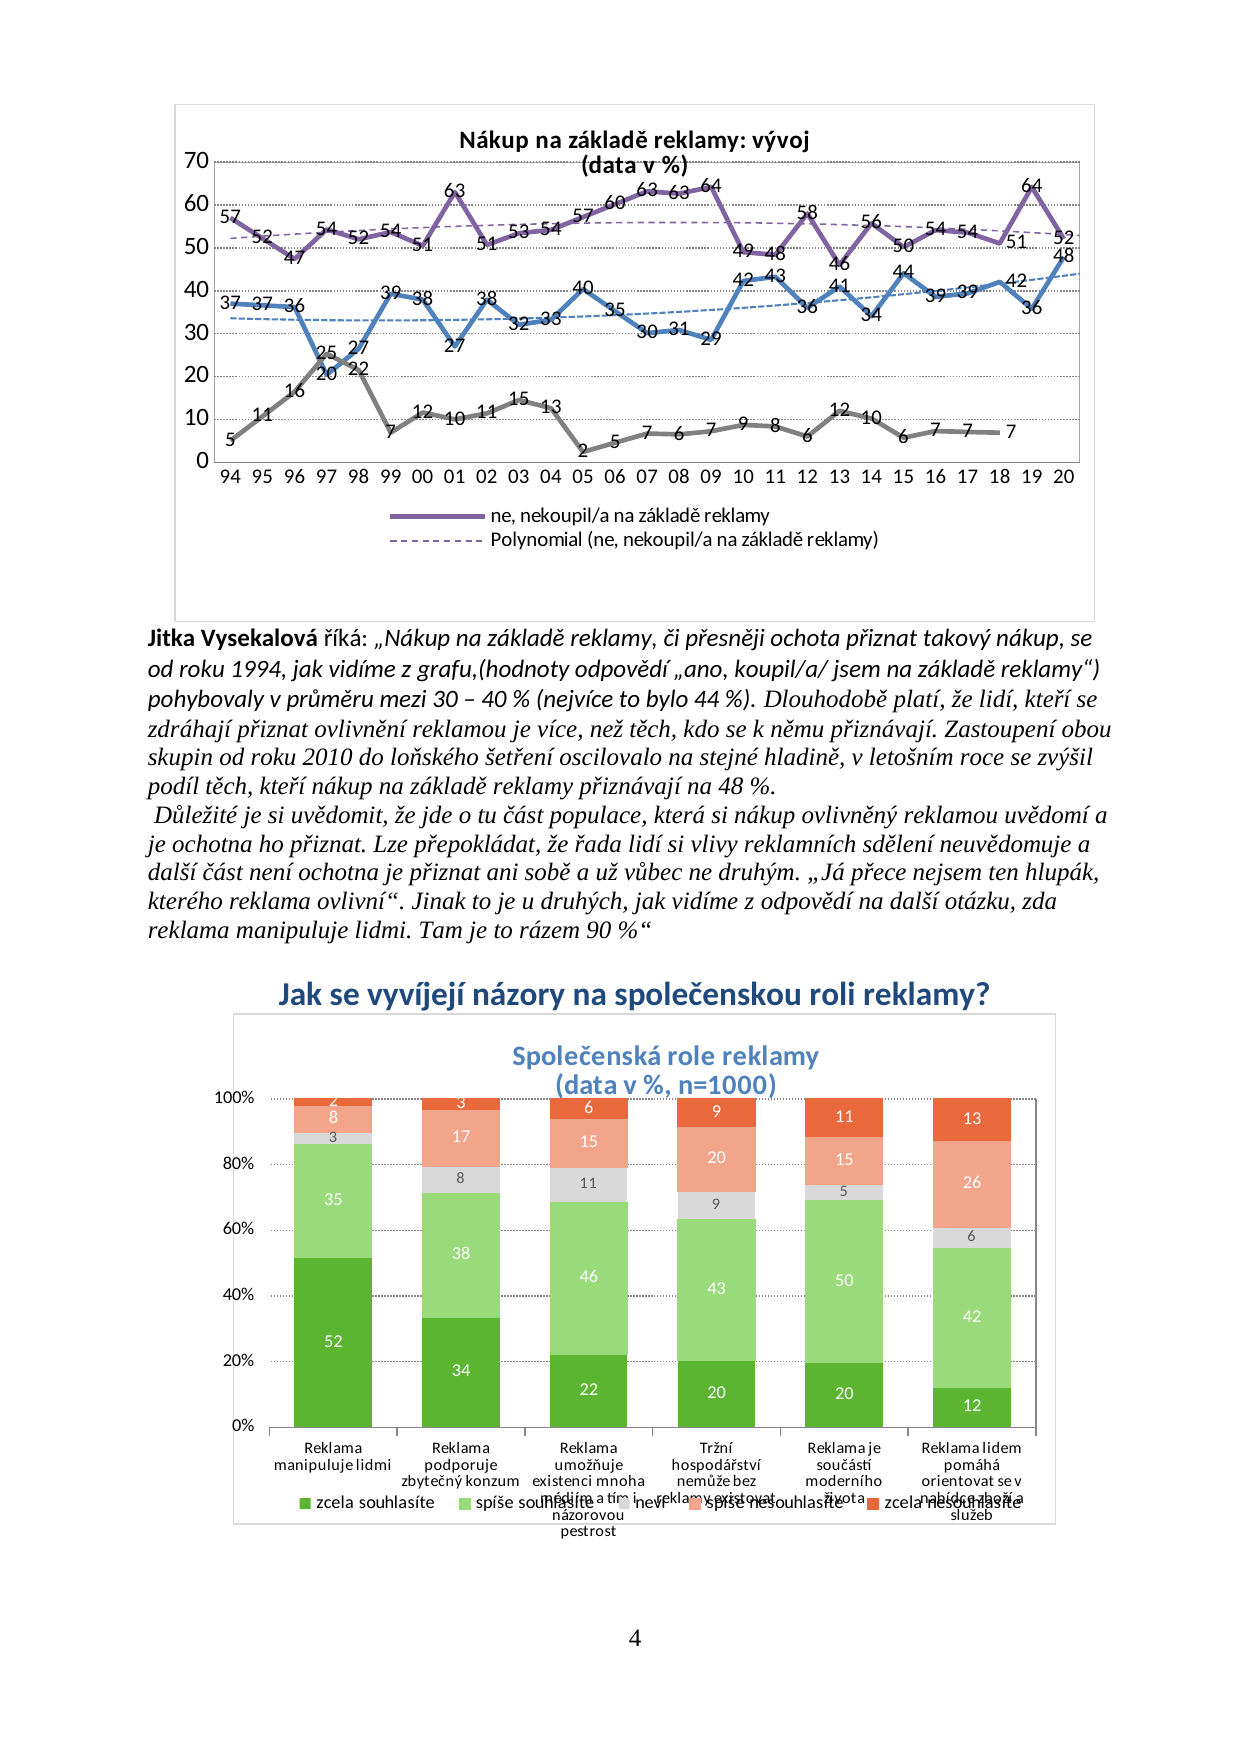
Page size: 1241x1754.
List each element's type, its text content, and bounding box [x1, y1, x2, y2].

text Jitka Vysekalová říká: „Nákup na základě reklamy, či přesněji ochota přiznat takový nákup, se od roku 1994, jak vidíme z grafu,(hodnoty odpovědí „ano, koupil/a/ jsem na základě reklamy“) pohybovaly v průměru mezi 30 – 40 % (nejvíce to bylo 44 %). Dlouhodobě platí, že lidí, kteří se zdráhají přiznat ovlivnění reklamou je více, než těch, kdo se k němu přiznávají. Zastoupení obou skupin od roku 2010 do loňského šetření oscilovalo na stejné hladině, v letošním roce se zvýšil podíl těch, kteří nákup na základě reklamy přiznávají na 48 %. [148, 622, 1122, 800]
text Jak se vyvíjejí názory na společenskou roli reklamy? [148, 972, 1122, 1013]
text Důležité je si uvědomit, že jde o tu část populace, která si nákup ovlivněný reklamou uvědomí a je ochotna ho přiznat. Lze přepokládat, že řada lidí si vlivy reklamních sdělení neuvědomuje a další část není ochotna je přiznat ani sobě a už vůbec ne druhým. „Já přece nejsem ten hlupák, kterého reklama ovlivní“. Jinak to je u druhých, jak vidíme z odpovědí na další otázku, zda reklama manipuluje lidmi. Tam je to rázem 90 %“ [148, 800, 1122, 944]
